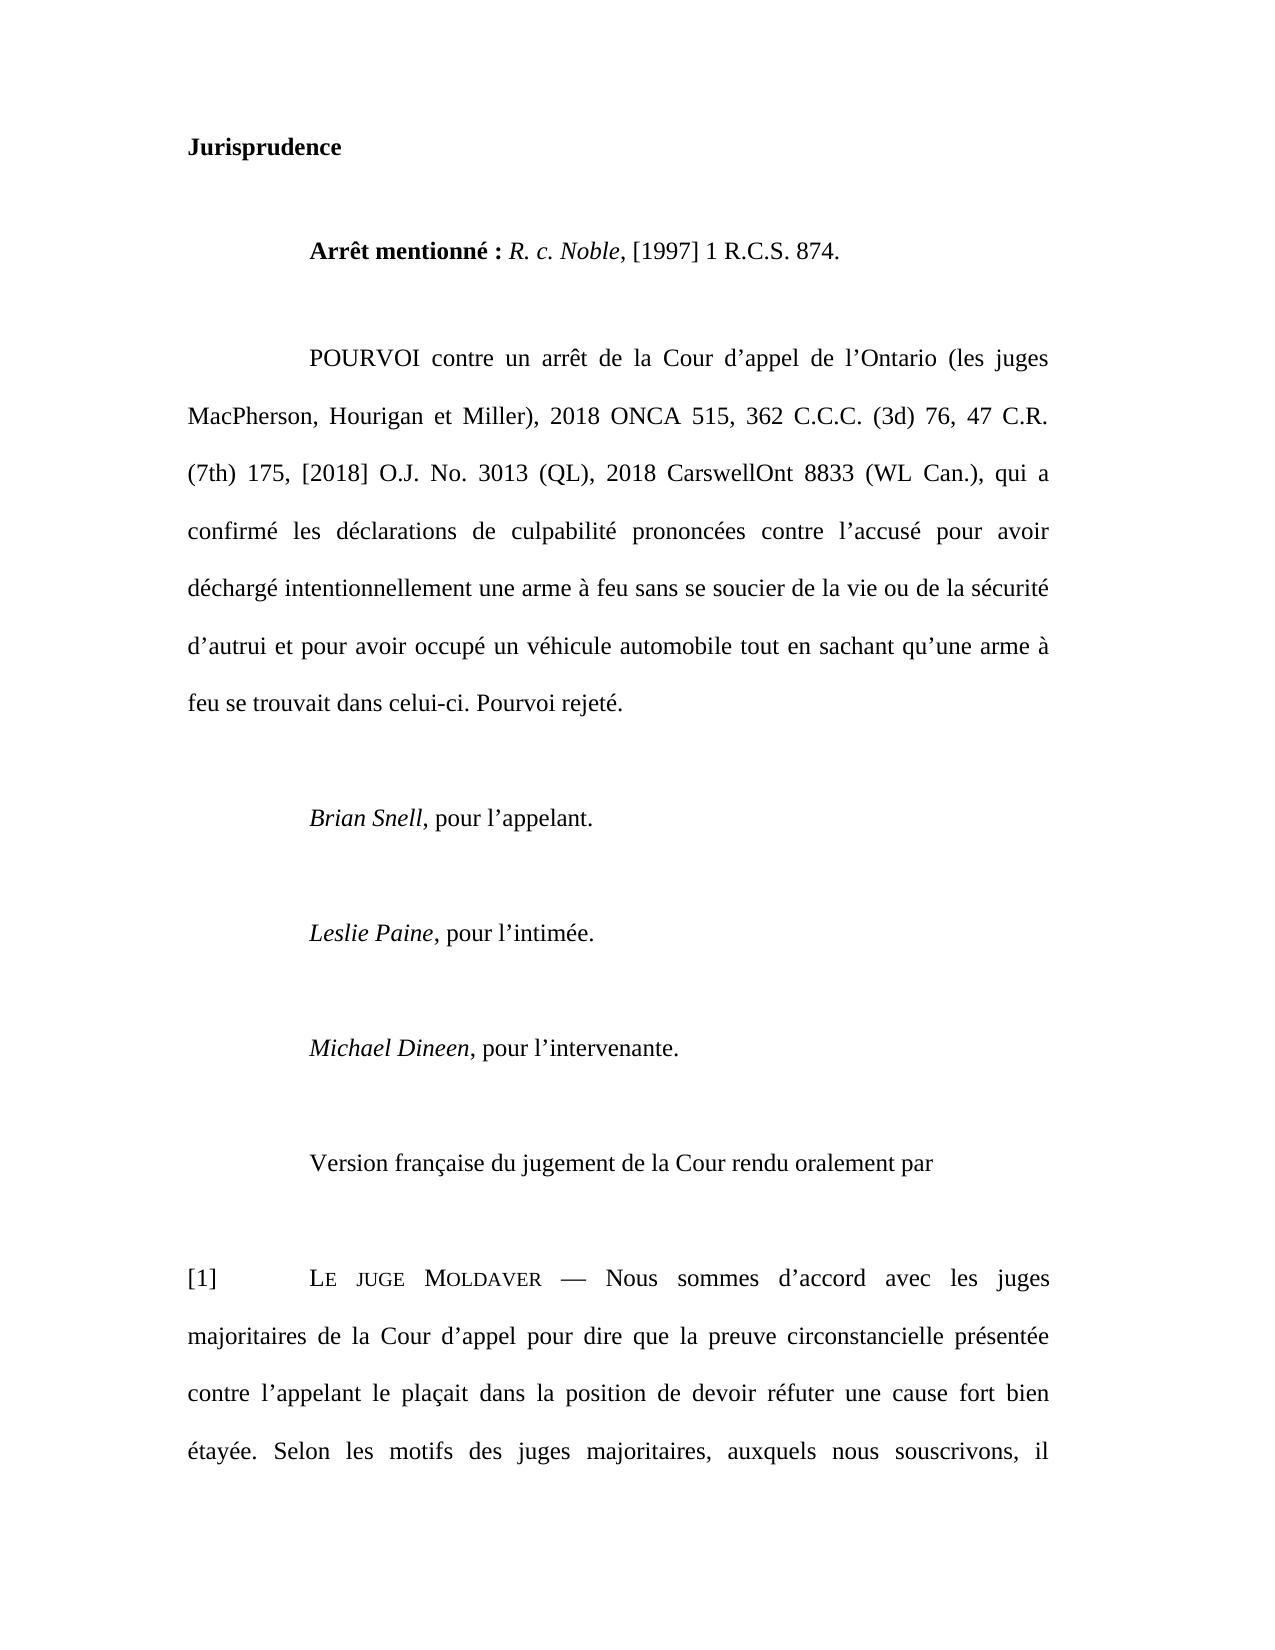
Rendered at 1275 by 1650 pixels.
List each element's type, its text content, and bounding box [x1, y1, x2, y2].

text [187, 1263, 1050, 1464]
text Brian Snell, pour l’appelant. [187, 803, 1050, 832]
text Leslie Paine, pour l’intimée. [187, 918, 1050, 947]
text Michael Dineen, pour l’intervenante. [187, 1033, 1050, 1062]
text Jurisprudence [187, 132, 1050, 161]
text Version française du jugement de la Cour rendu oralement par [187, 1148, 1050, 1177]
text Arrêt mentionné : R. c. Noble, [1997] 1 R.C.S. 874. [187, 236, 1050, 264]
text POURVOI contre un arrêt de la Cour d’appel de l’Ontario (les juges MacPherson, Hourigan et Miller), 2018 ONCA 515, 362 C.C.C. (3d) 76, 47 C.R. (7th) 175, [2018] O.J. No. 3013 (QL), 2018 CarswellOnt 8833 (WL Can.), qui a confirmé les déclarations de culpabilité prononcées contre l’accusé pour avoir déchargé intentionnellement une arme à feu sans se soucier de la vie ou de la sécurité d’autrui et pour avoir occupé un véhicule automobile tout en sachant qu’une arme à feu se trouvait dans celui-ci. Pourvoi rejeté. [187, 343, 1050, 717]
